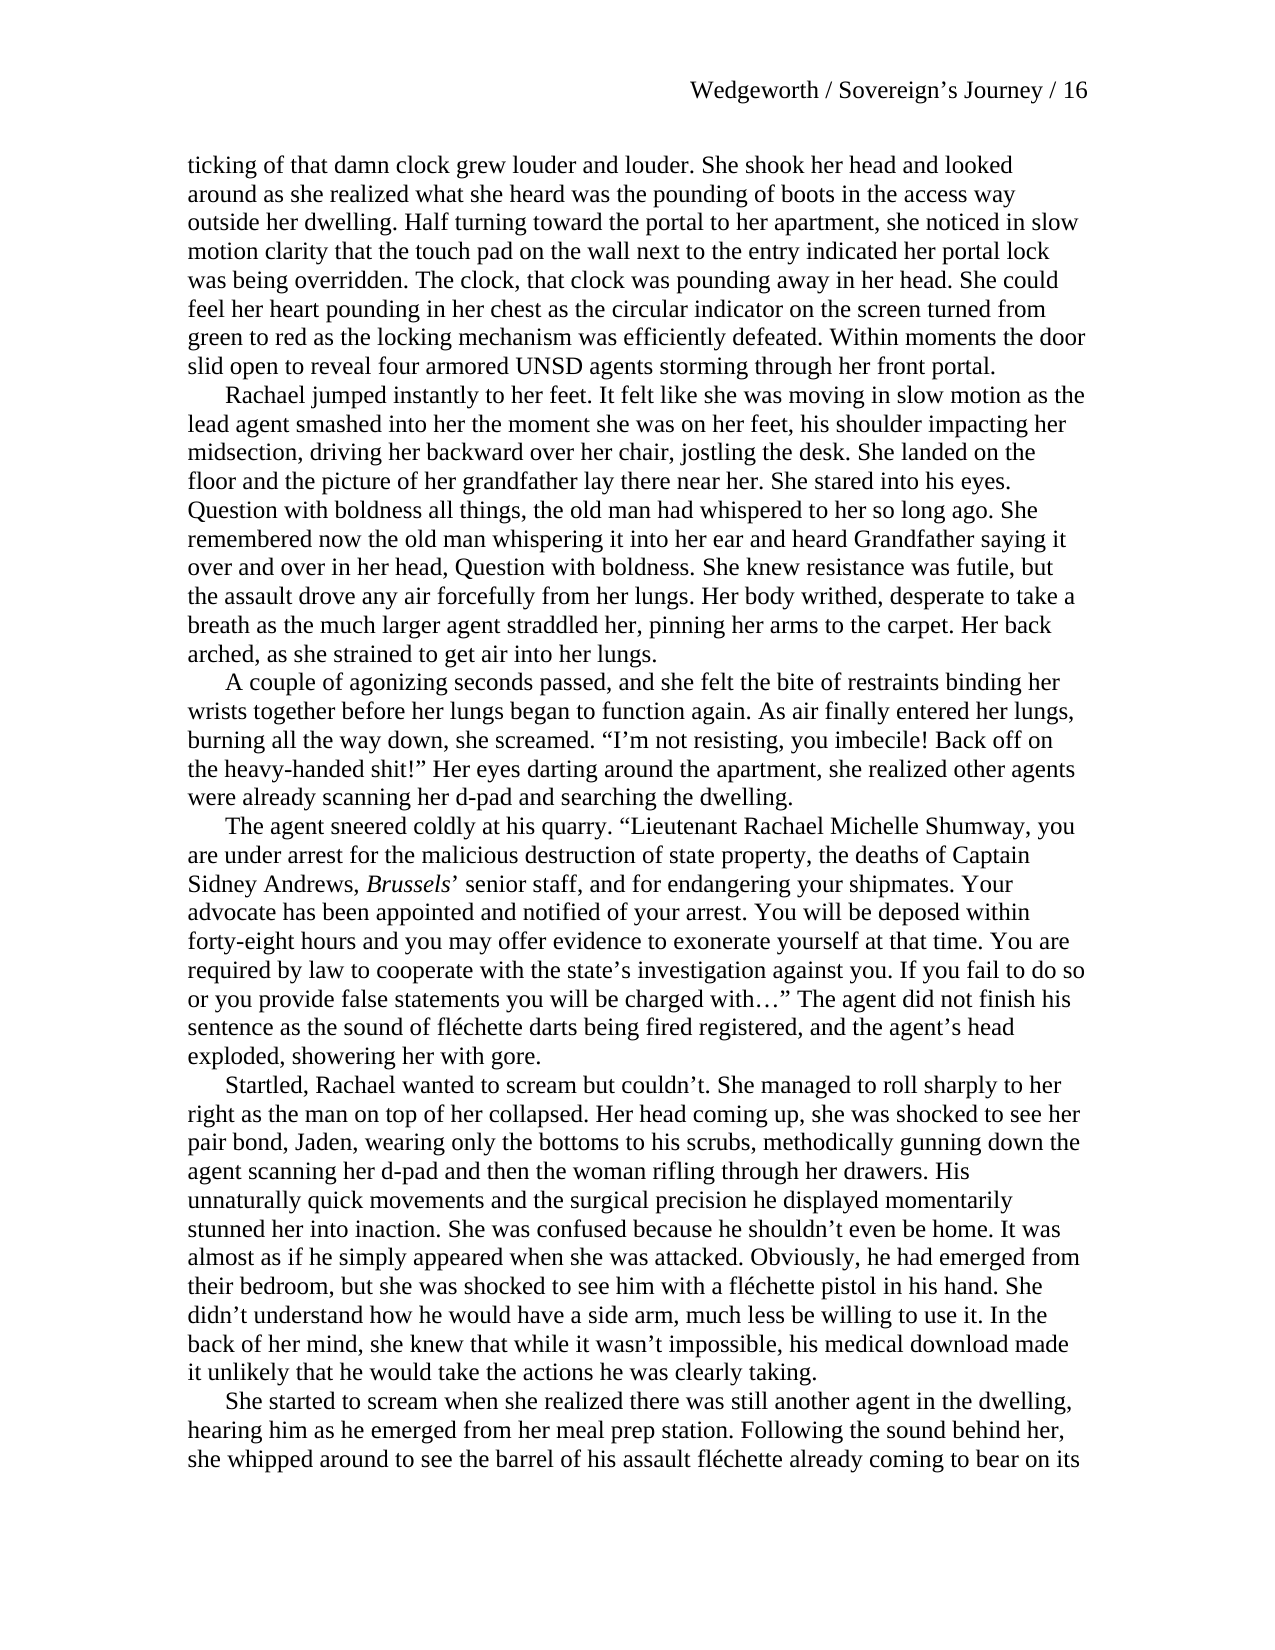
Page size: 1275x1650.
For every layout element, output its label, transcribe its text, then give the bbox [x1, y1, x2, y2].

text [187, 1386, 1087, 1472]
text The agent sneered coldly at his quarry. “Lieutenant Rachael Michelle Shumway, you are under arrest for the malicious destruction of state property, the deaths of Captain Sidney Andrews, Brussels’ senior staff, and for endangering your shipmates. Your advocate has been appointed and notified of your arrest. You will be deposed within forty-eight hours and you may offer evidence to exonerate yourself at that time. You are required by law to cooperate with the state’s investigation against you. If you fail to do so or you provide false statements you will be charged with…” The agent did not finish his sentence as the sound of fléchette darts being fired registered, and the agent’s head exploded, showering her with gore. [187, 811, 1087, 1070]
text Startled, Rachael wanted to scream but couldn’t. She managed to roll sharply to her right as the man on top of her collapsed. Her head coming up, she was shocked to see her pair bond, Jaden, wearing only the bottoms to his scrubs, methodically gunning down the agent scanning her d-pad and then the woman rifling through her drawers. His unnaturally quick movements and the surgical precision he displayed momentarily stunned her into inaction. She was confused because he shouldn’t even be home. It was almost as if he simply appeared when she was attacked. Obviously, he had emerged from their bedroom, but she was shocked to see him with a fléchette pistol in his hand. She didn’t understand how he would have a side arm, much less be willing to use it. In the back of her mind, she knew that while it wasn’t impossible, his medical download made it unlikely that he would take the actions he was clearly taking. [187, 1070, 1087, 1386]
text A couple of agonizing seconds passed, and she felt the bite of restraints binding her wrists together before her lungs began to function again. As air finally entered her lungs, burning all the way down, she screamed. “I’m not resisting, you imbecile! Back off on the heavy-handed shit!” Her eyes darting around the apartment, she realized other agents were already scanning her d-pad and searching the dwelling. [187, 667, 1087, 811]
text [187, 150, 1087, 380]
text Rachael jumped instantly to her feet. It felt like she was moving in slow motion as the lead agent smashed into her the moment she was on her feet, his shoulder impacting her midsection, driving her backward over her chair, jostling the desk. She landed on the floor and the picture of her grandfather lay there near her. She stared into his eyes. Question with boldness all things, the old man had whispered to her so long ago. She remembered now the old man whispering it into her ear and heard Grandfather saying it over and over in her head, Question with boldness. She knew resistance was futile, but the assault drove any air forcefully from her lungs. Her body writhed, desperate to take a breath as the much larger agent straddled her, pinning her arms to the carpet. Her back arched, as she strained to get air into her lungs. [187, 380, 1087, 667]
